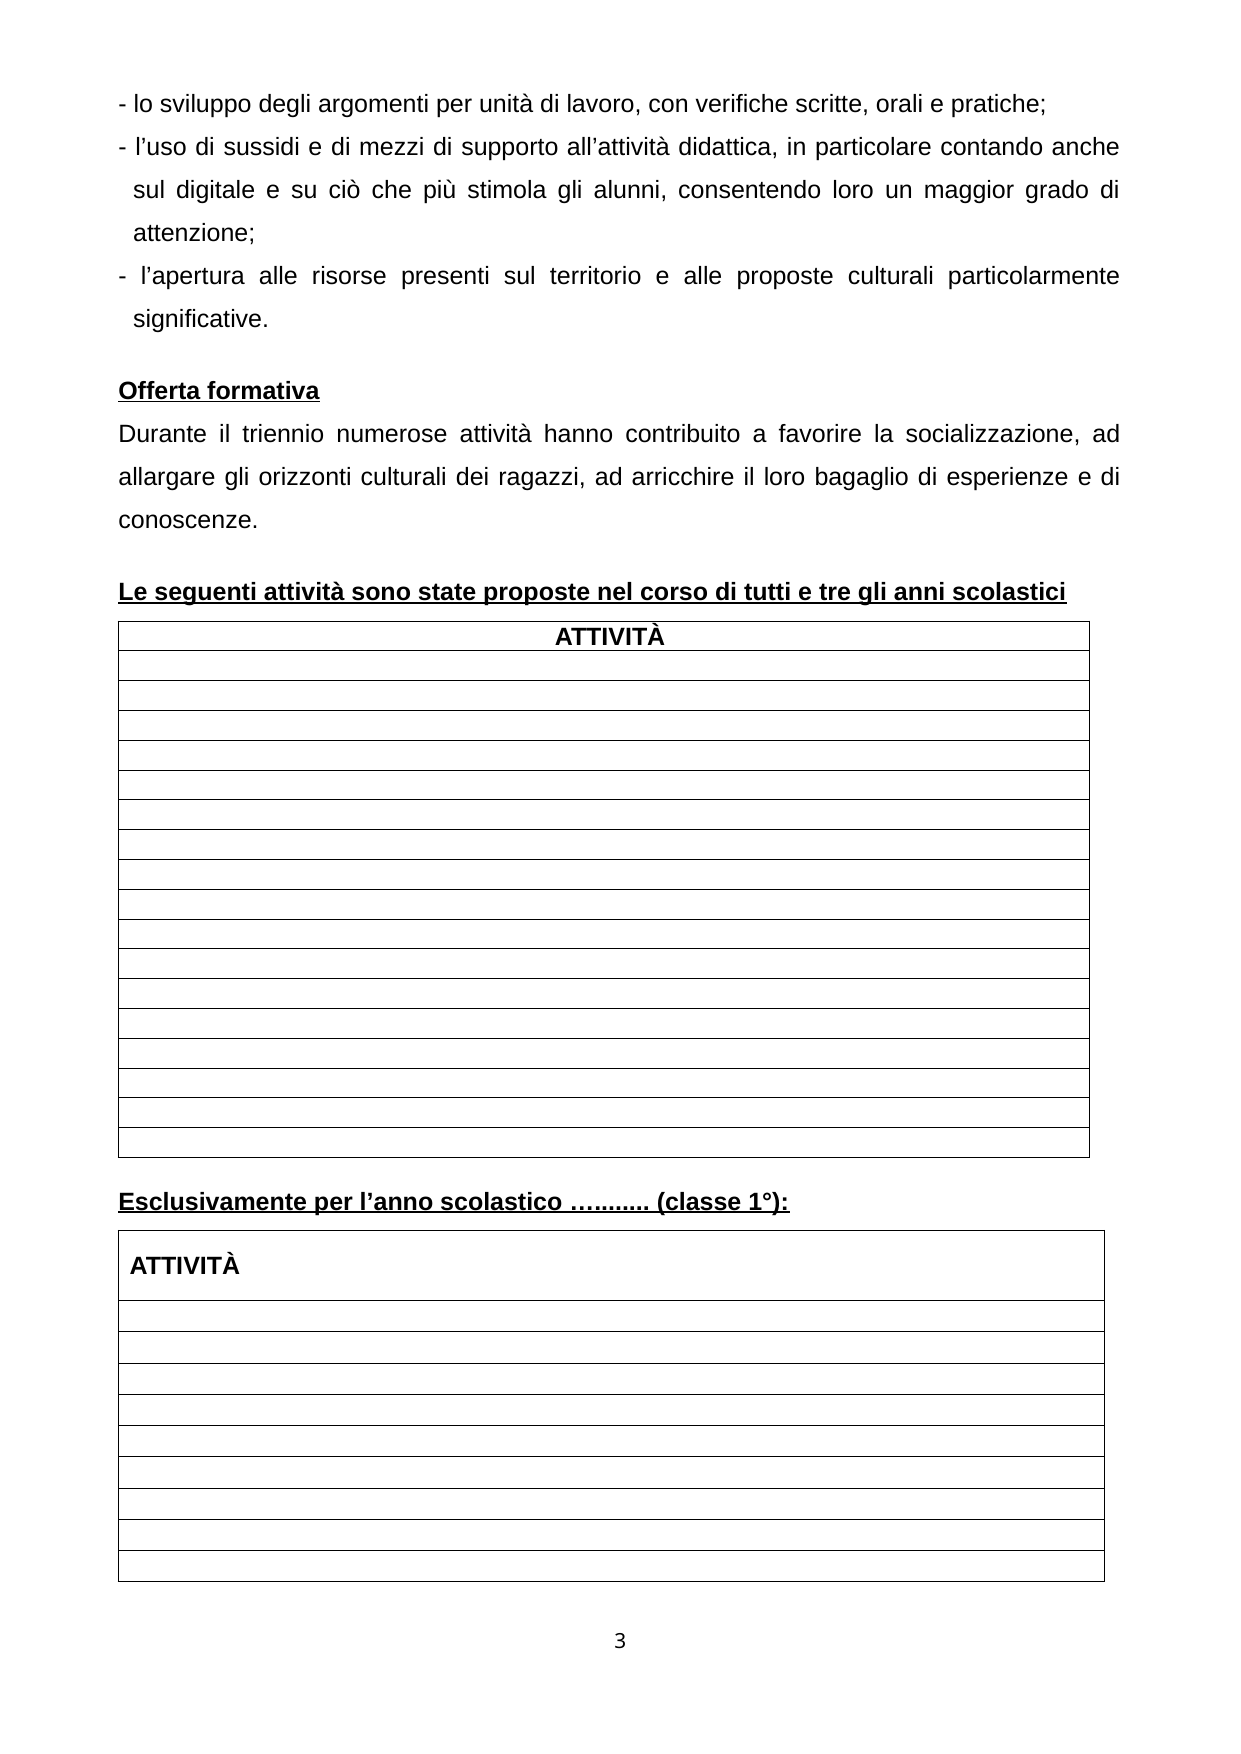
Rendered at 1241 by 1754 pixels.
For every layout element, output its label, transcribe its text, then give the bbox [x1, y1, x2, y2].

table_cell [119, 1128, 1089, 1157]
table_cell [119, 1395, 1104, 1425]
table_header ATTIVITÀ [119, 1231, 1104, 1300]
table_cell [119, 920, 1089, 948]
table_cell [119, 1009, 1089, 1038]
text Esclusivamente per l’anno scolastico …........ (classe 1°): [118, 1187, 1122, 1215]
table_cell [119, 1332, 1104, 1362]
table_cell [119, 651, 1089, 680]
table_cell [119, 979, 1089, 1008]
text - lo sviluppo degli argomenti per unità di lavoro, con verifiche scritte, orali e pratiche; [118, 89, 1122, 117]
table_cell [119, 1426, 1104, 1456]
table_cell [119, 860, 1089, 889]
table_cell [119, 1489, 1104, 1519]
table_cell [119, 741, 1089, 769]
table_cell [119, 1551, 1104, 1581]
table_cell [119, 771, 1089, 799]
table_cell [119, 830, 1089, 859]
table_cell [119, 711, 1089, 740]
table_cell [119, 1039, 1089, 1067]
table_cell [119, 1069, 1089, 1097]
table_cell [119, 890, 1089, 918]
table_cell [119, 1301, 1104, 1331]
table_cell [119, 1098, 1089, 1127]
table_cell [119, 1520, 1104, 1550]
table_cell [119, 1457, 1104, 1487]
text - l’apertura alle risorse presenti sul territorio e alle proposte culturali particolarmente significative. [118, 261, 1122, 333]
table_cell [119, 681, 1089, 710]
table_cell [119, 1364, 1104, 1394]
table_cell [119, 949, 1089, 978]
table_cell [119, 800, 1089, 829]
table_header ATTIVITÀ [119, 622, 1089, 650]
text - l’uso di sussidi e di mezzi di supporto all’attività didattica, in particolare contando anche sul digitale e su ciò che più stimola gli alunni, consentendo loro un maggior grado di attenzione; [118, 132, 1122, 247]
text Offerta formativa [118, 376, 1122, 405]
text Durante il triennio numerose attività hanno contribuito a favorire la socializzazione, ad allargare gli orizzonti culturali dei ragazzi, ad arricchire il loro bagaglio di esperienze e di conoscenze. [118, 419, 1122, 534]
text Le seguenti attività sono state proposte nel corso di tutti e tre gli anni scolastici [118, 577, 1122, 606]
